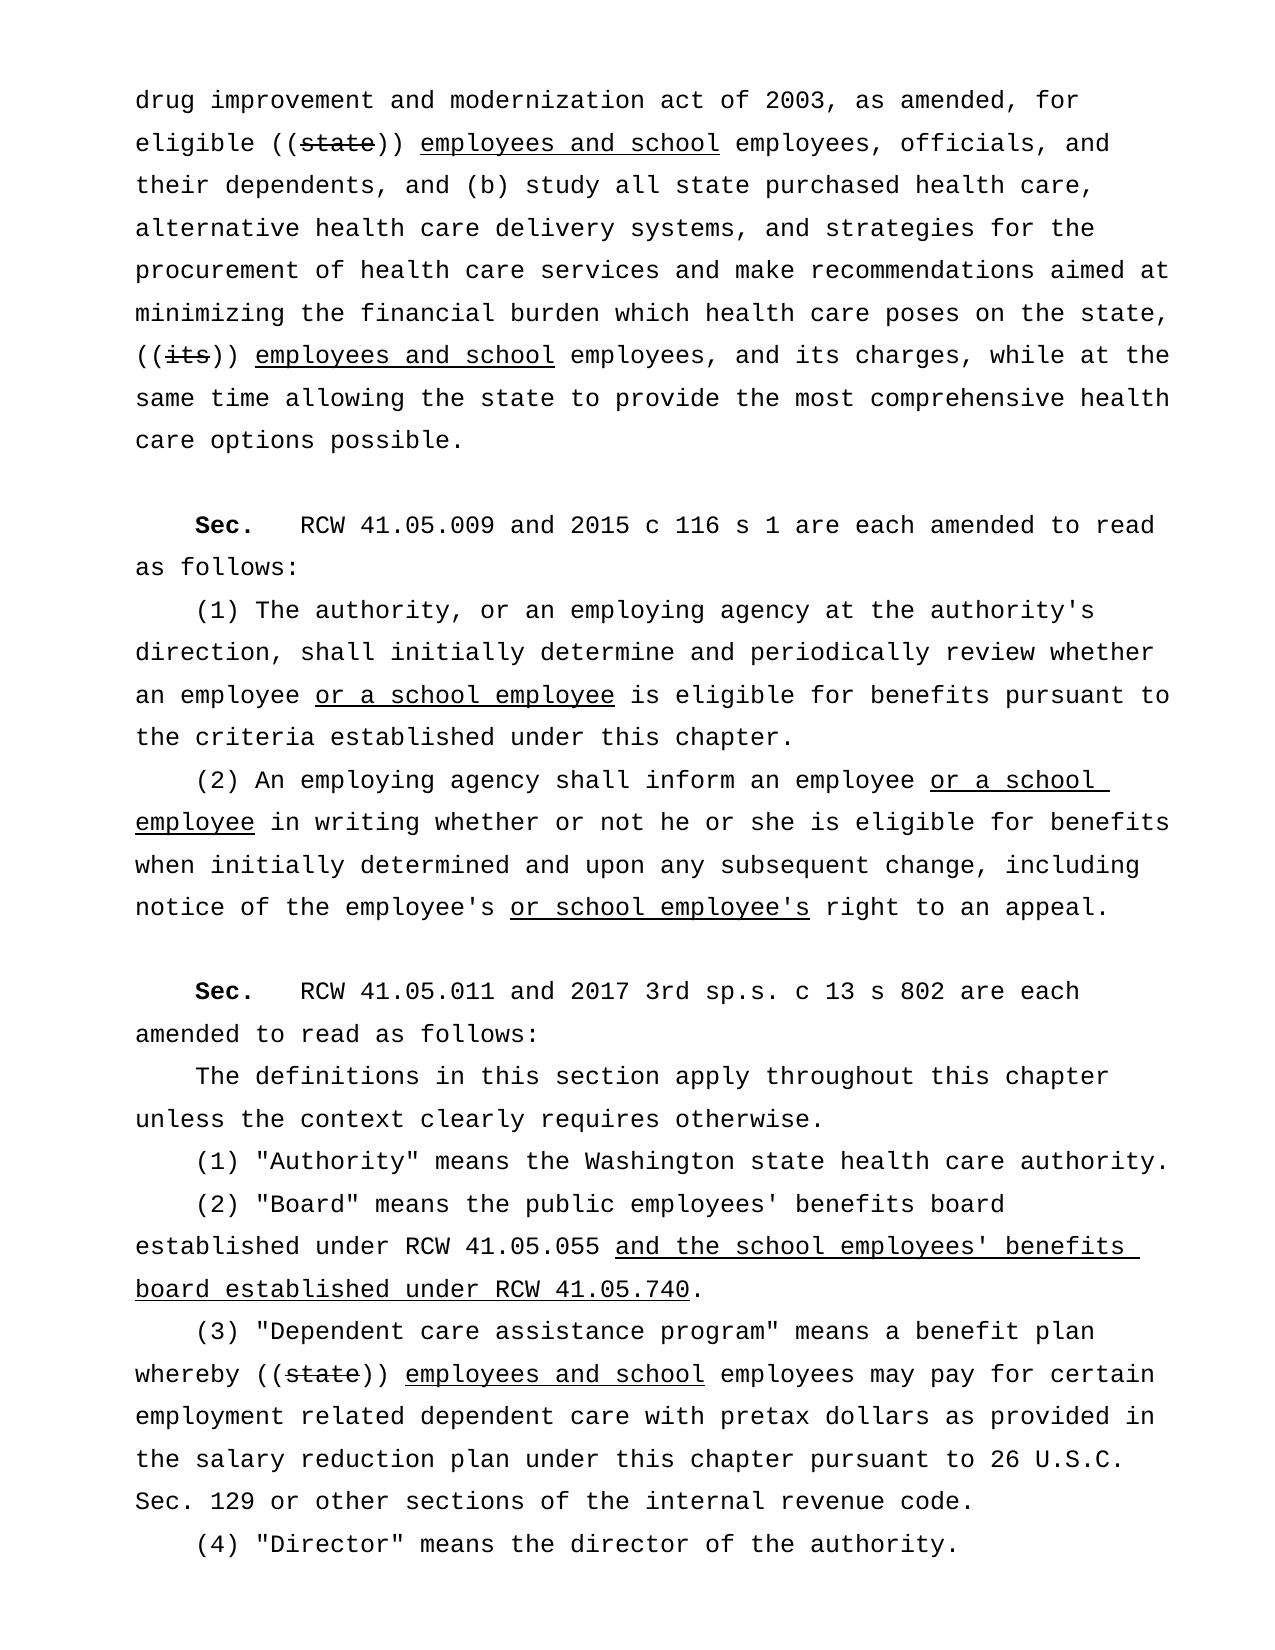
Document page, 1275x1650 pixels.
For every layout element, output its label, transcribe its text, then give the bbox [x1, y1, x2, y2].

text (2) "Board" means the public employees' benefits board established under RCW 41.05.055 and the school employees' benefits board established under RCW 41.05.740. [135, 1178, 1170, 1306]
text The definitions in this section apply throughout this chapter unless the context clearly requires otherwise. [135, 1051, 1170, 1136]
text (4) "Director" means the director of the authority. [135, 1518, 1170, 1561]
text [135, 75, 1170, 457]
text (3) "Dependent care assistance program" means a benefit plan whereby ((state)) employees and school employees may pay for certain employment related dependent care with pretax dollars as provided in the salary reduction plan under this chapter pursuant to 26 U.S.C. Sec. 129 or other sections of the internal revenue code. [135, 1306, 1170, 1518]
text (1) The authority, or an employing agency at the authority's direction, shall initially determine and periodically review whether an employee or a school employee is eligible for benefits pursuant to the criteria established under this chapter. [135, 584, 1170, 754]
text Sec. RCW 41.05.011 and 2017 3rd sp.s. c 13 s 802 are each amended to read as follows: [135, 966, 1170, 1051]
text (2) An employing agency shall inform an employee or a school employee in writing whether or not he or she is eligible for benefits when initially determined and upon any subsequent change, including notice of the employee's or school employee's right to an appeal. [135, 754, 1170, 924]
text (1) "Authority" means the Washington state health care authority. [135, 1136, 1170, 1178]
text Sec. RCW 41.05.009 and 2015 c 116 s 1 are each amended to read as follows: [135, 499, 1170, 584]
